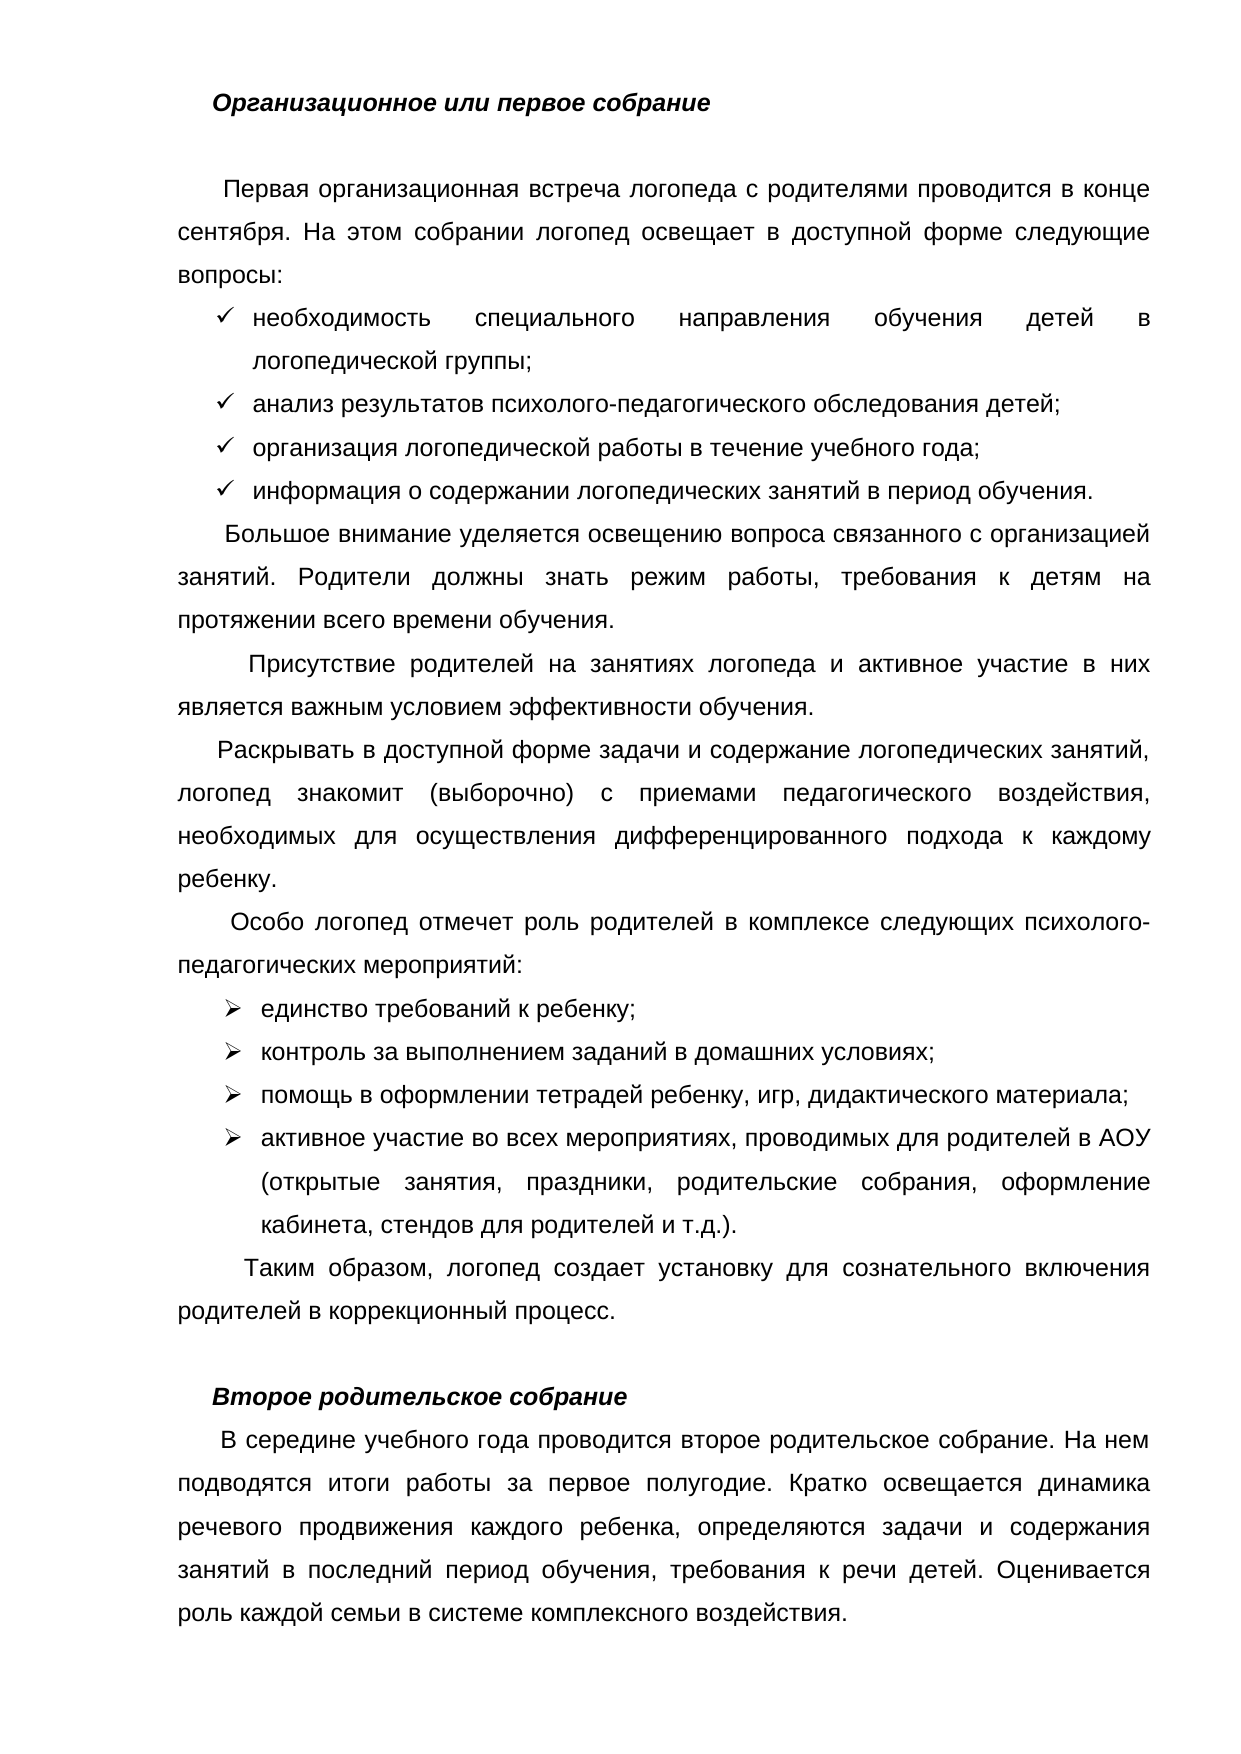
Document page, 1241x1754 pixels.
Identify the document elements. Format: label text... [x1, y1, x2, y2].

list необходимость специального направления обучения детей в логопедической группы; [215, 303, 1152, 375]
text Таким образом, логопед создает установку для сознательного включения родителей в коррекционный процесс. [177, 1253, 1152, 1324]
text Раскрывать в доступной форме задачи и содержание логопедических занятий, логопед знакомит (выборочно) с приемами педагогического воздействия, необходимых для осуществления дифференцированного подхода к каждому ребенку. [177, 735, 1152, 893]
list информация о содержании логопедических занятий в период обучения. [215, 476, 1152, 505]
list организация логопедической работы в течение учебного года; [215, 433, 1152, 462]
list единство требований к ребенку; [223, 993, 1152, 1022]
list активное участие во всех мероприятиях, проводимых для родителей в АОУ (открытые занятия, праздники, родительские собрания, оформление кабинета, стендов для родителей и т.д.). [223, 1123, 1152, 1238]
text Организационное или первое собрание [177, 87, 1152, 116]
text Присутствие родителей на занятиях логопеда и активное участие в них является важным условием эффективности обучения. [177, 648, 1152, 720]
text Второе родительское собрание [177, 1382, 1152, 1411]
text Первая организационная встреча логопеда с родителями проводится в конце сентября. На этом собрании логопед освещает в доступной форме следующие вопросы: [177, 174, 1152, 289]
list анализ результатов психолого-педагогического обследования детей; [215, 389, 1152, 418]
list помощь в оформлении тетрадей ребенку, игр, дидактического материала; [223, 1080, 1152, 1109]
text Особо логопед отмечет роль родителей в комплексе следующих психолого-педагогических мероприятий: [177, 907, 1152, 979]
text Большое внимание уделяется освещению вопроса связанного с организацией занятий. Родители должны знать режим работы, требования к детям на протяжении всего времени обучения. [177, 519, 1152, 634]
list контроль за выполнением заданий в домашних условиях; [223, 1037, 1152, 1066]
text В середине учебного года проводится второе родительское собрание. На нем подводятся итоги работы за первое полугодие. Кратко освещается динамика речевого продвижения каждого ребенка, определяются задачи и содержания занятий в последний период обучения, требования к речи детей. Оценивается роль каждой семьи в системе комплексного воздействия. [177, 1425, 1152, 1626]
